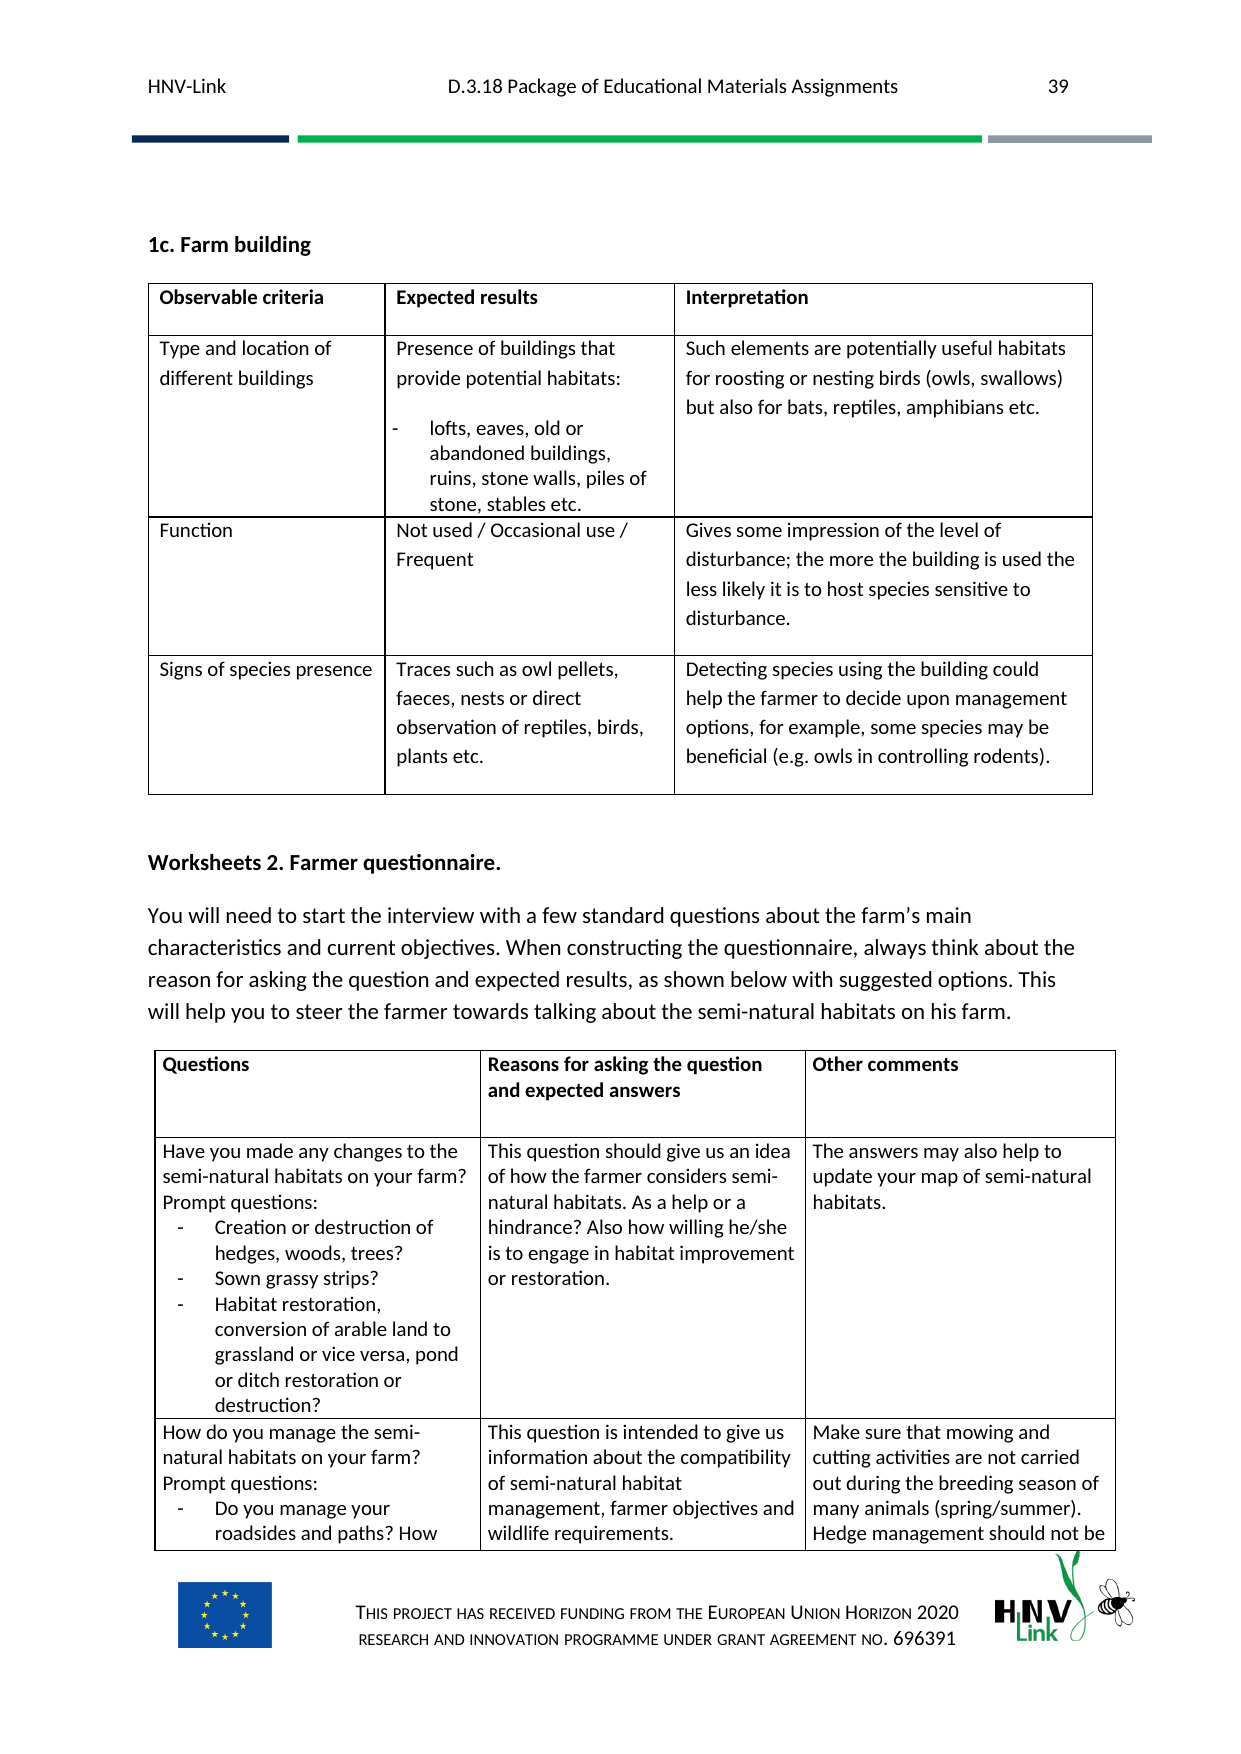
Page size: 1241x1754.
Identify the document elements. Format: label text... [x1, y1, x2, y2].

table_header Other comments [806, 1051, 1115, 1137]
table_header Interpretation [675, 284, 1092, 334]
table_header Expected results [386, 284, 674, 334]
table_cell Not used / Occasional use / Frequent [386, 518, 674, 655]
table_cell Have you made any changes to the semi-natural habitats on your farm? Prompt questions: Creation or destruction of hedges, woods, trees? Sown grassy strips? Habitat restoration, conversion of arable land to grassland or vice versa, pond or ditch restoration or destruction? [156, 1138, 480, 1418]
table_cell The answers may also help to update your map of semi-natural habitats. [806, 1138, 1115, 1418]
table_cell Function [149, 518, 384, 655]
table_header Reasons for asking the question and expected answers [481, 1051, 805, 1137]
text Worksheets 2. Farmer questionnaire. [148, 848, 1093, 876]
table_cell Signs of species presence [149, 656, 384, 794]
table_cell Traces such as owl pellets, faeces, nests or direct observation of reptiles, birds, plants etc. [386, 656, 674, 794]
table_cell Such elements are potentially useful habitats for roosting or nesting birds (owls, swallows) but also for bats, reptiles, amphibians etc. [675, 336, 1092, 516]
table_cell Detecting species using the building could help the farmer to decide upon management options, for example, some species may be beneficial (e.g. owls in controlling rodents). [675, 656, 1092, 794]
text 1c. Farm building [148, 230, 1093, 258]
text You will need to start the interview with a few standard questions about the farm’s main characteristics and current objectives. When constructing the questionnaire, always think about the reason for asking the question and expected results, as shown below with suggested options. This will help you to steer the farmer towards talking about the semi-natural habitats on his farm. [148, 901, 1093, 1025]
table_cell Presence of buildings that provide potential habitats: lofts, eaves, old or abandoned buildings, ruins, stone walls, piles of stone, stables etc. [386, 336, 674, 516]
picture [995, 1548, 1135, 1641]
table_cell Gives some impression of the level of disturbance; the more the building is used the less likely it is to host species sensitive to disturbance. [675, 518, 1092, 655]
table_header Questions [156, 1051, 480, 1137]
table_header Observable criteria [149, 284, 384, 334]
table_cell This question should give us an idea of how the farmer considers semi-natural habitats. As a help or a hindrance? Also how willing he/she is to engage in habitat improvement or restoration. [481, 1138, 805, 1418]
table_cell Type and location of different buildings [149, 336, 384, 516]
picture [178, 1582, 272, 1648]
